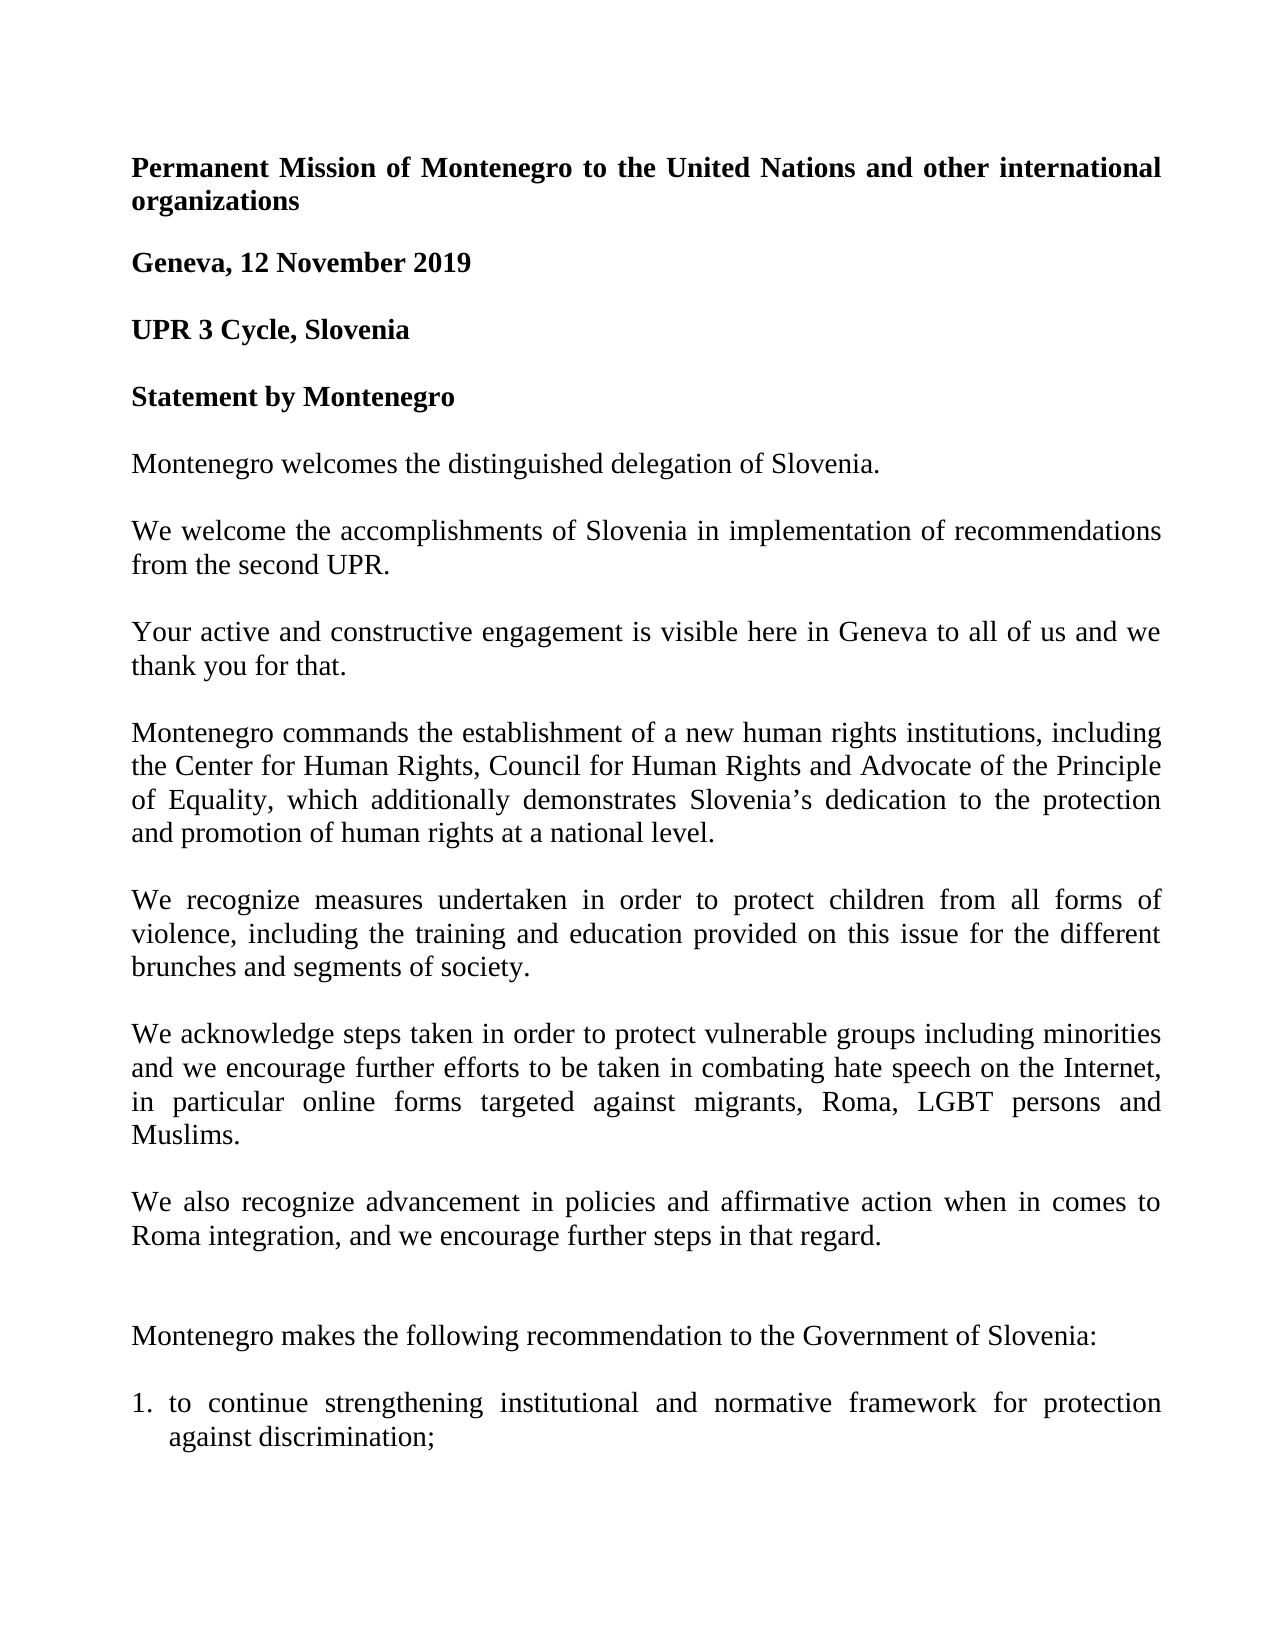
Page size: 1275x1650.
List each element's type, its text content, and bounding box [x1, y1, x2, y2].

text UPR 3 Cycle, Slovenia [131, 312, 1162, 346]
list to continue strengthening institutional and normative framework for protection against discrimination; [131, 1386, 1162, 1453]
text We also recognize advancement in policies and affirmative action when in comes to Roma integration, and we encourage further steps in that regard. [131, 1184, 1162, 1251]
text Montenegro welcomes the distinguished delegation of Slovenia. [131, 446, 1162, 480]
text We recognize measures undertaken in order to protect children from all forms of violence, including the training and education provided on this issue for the different brunches and segments of society. [131, 882, 1162, 983]
text Your active and constructive engagement is visible here in Geneva to all of us and we thank you for that. [131, 614, 1162, 681]
text Montenegro commands the establishment of a new human rights institutions, including the Center for Human Rights, Council for Human Rights and Advocate of the Principle of Equality, which additionally demonstrates Slovenia’s dedication to the protection and promotion of human rights at a national level. [131, 715, 1162, 849]
text Statement by Montenegro [131, 379, 1162, 413]
text Permanent Mission of Montenegro to the United Nations and other international organizations [131, 150, 1162, 217]
text Montenegro makes the following recommendation to the Government of Slovenia: [131, 1318, 1162, 1352]
text Geneva, 12 November 2019 [131, 245, 1162, 279]
text We welcome the accomplishments of Slovenia in implementation of recommendations from the second UPR. [131, 513, 1162, 581]
text We acknowledge steps taken in order to protect vulnerable groups including minorities and we encourage further efforts to be taken in combating hate speech on the Internet, in particular online forms targeted against migrants, Roma, LGBT persons and Muslims. [131, 1017, 1162, 1151]
